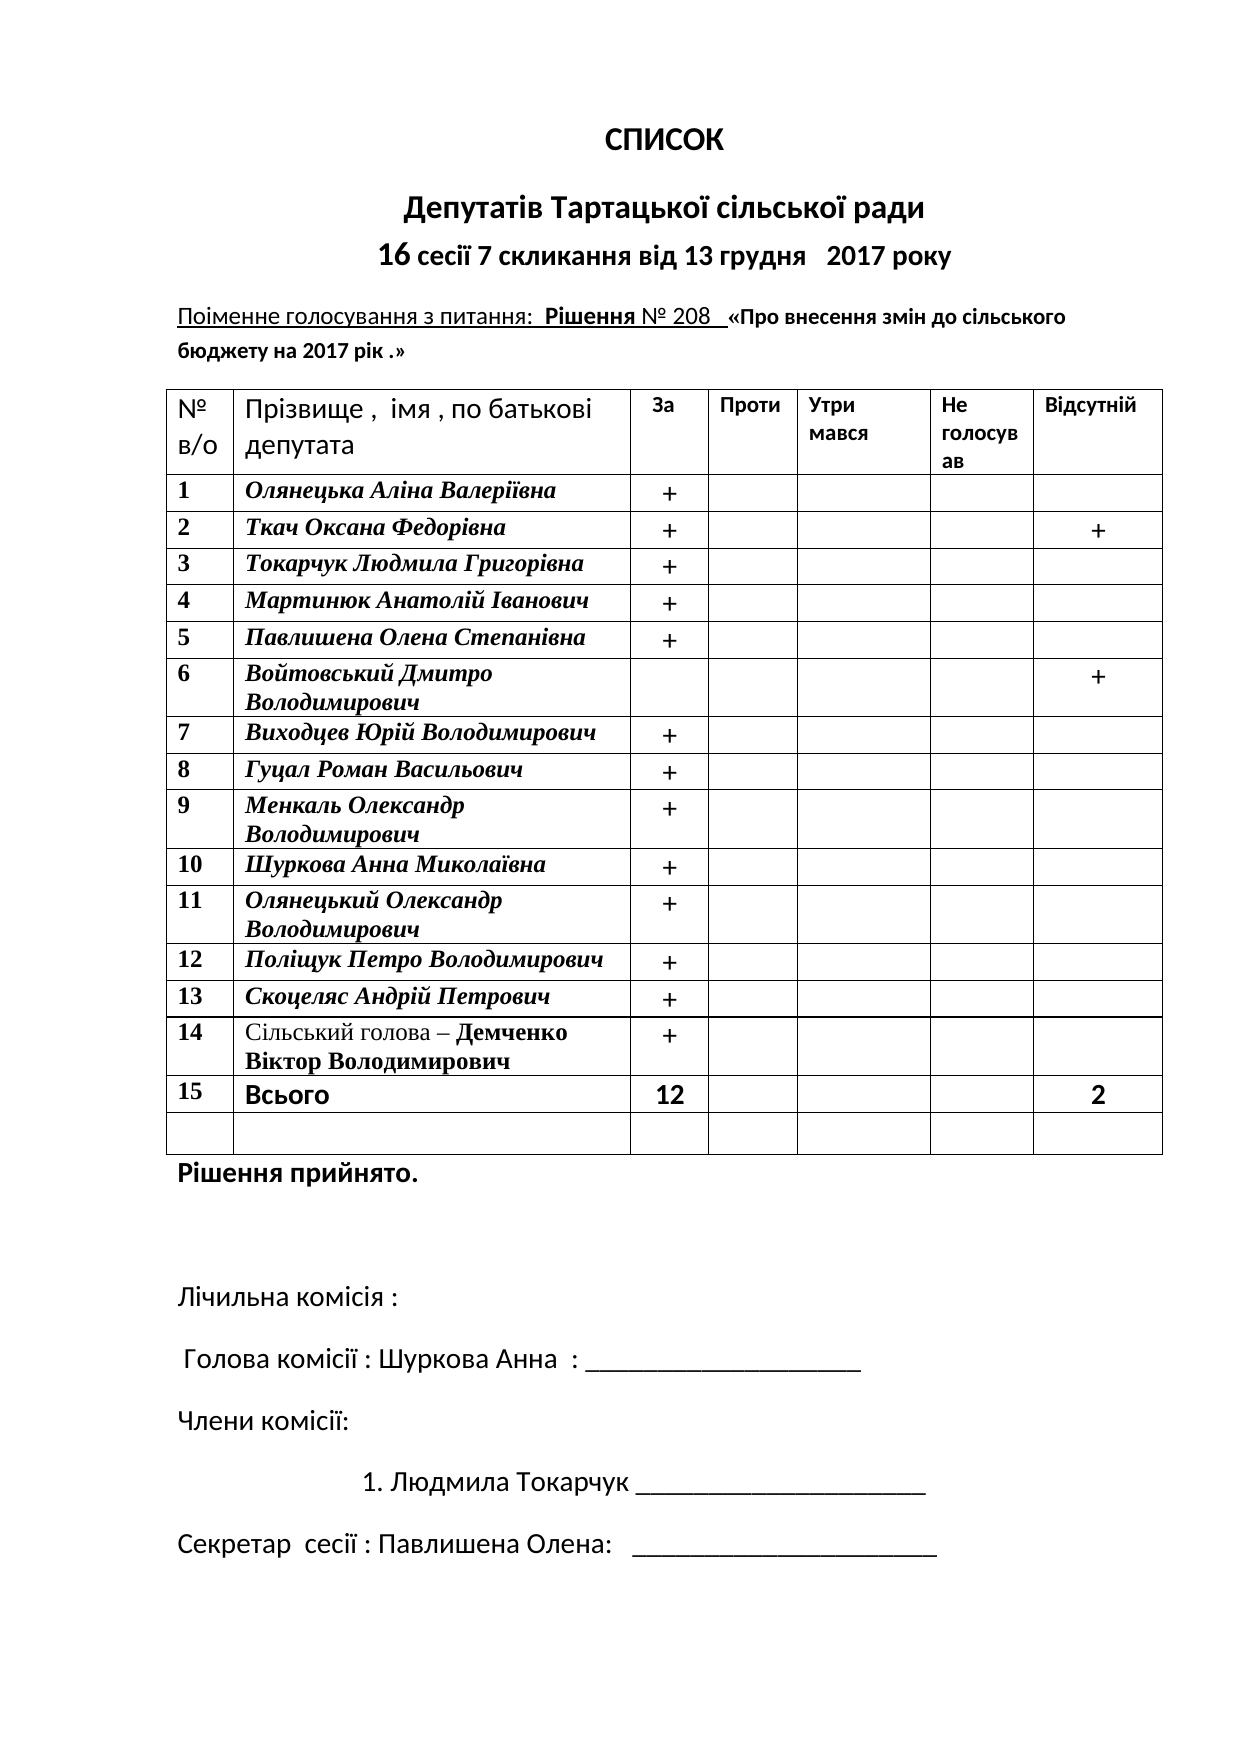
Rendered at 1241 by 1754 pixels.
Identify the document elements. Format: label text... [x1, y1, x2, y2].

table_cell [631, 659, 708, 716]
table_cell Ткач Оксана Федорівна [234, 512, 630, 547]
table_cell [931, 717, 1033, 753]
table_cell [798, 944, 930, 980]
table_cell [798, 1076, 930, 1112]
table_cell Олянецький Олександр Володимирович [234, 886, 630, 943]
table_cell [167, 1113, 233, 1153]
table_cell + [631, 944, 708, 980]
table_cell 3 [167, 549, 233, 584]
table_cell [709, 790, 797, 848]
table_cell 2 [1034, 1076, 1162, 1112]
table_cell [798, 475, 930, 511]
table_cell [1034, 1018, 1162, 1075]
text Секретар сесії : Павлишена Олена: _____________________ [177, 1525, 1152, 1561]
table_cell Скоцеляс Андрій Петрович [234, 981, 630, 1016]
text 1. Людмила Токарчук ____________________ [177, 1463, 1152, 1499]
table_cell + [631, 622, 708, 657]
table_cell [709, 717, 797, 753]
table_cell + [631, 754, 708, 789]
table_cell + [631, 549, 708, 584]
table_cell + [631, 475, 708, 511]
table_header Прізвище , імя , по батькові депутата [234, 390, 630, 474]
table_cell Виходцев Юрій Володимирович [234, 717, 630, 753]
table_cell [709, 981, 797, 1016]
table_cell 1 [167, 475, 233, 511]
text Члени комісії: [177, 1402, 1152, 1437]
table_cell [931, 512, 1033, 547]
table_cell [931, 475, 1033, 511]
table_cell 8 [167, 754, 233, 789]
table_cell [709, 1018, 797, 1075]
table_cell [709, 754, 797, 789]
table_cell Олянецька Аліна Валеріївна [234, 475, 630, 511]
table_cell [798, 512, 930, 547]
table_cell + [1034, 512, 1162, 547]
table_cell + [631, 1018, 708, 1075]
table_cell 7 [167, 717, 233, 753]
table_cell Шуркова Анна Миколаївна [234, 849, 630, 884]
table_cell [709, 944, 797, 980]
table_header Відсутній [1034, 390, 1162, 474]
table_cell [798, 717, 930, 753]
table_cell Поліщук Петро Володимирович [234, 944, 630, 980]
table_header № в/о [167, 390, 233, 474]
table_cell [709, 1076, 797, 1112]
table_cell + [631, 585, 708, 621]
table_cell [931, 754, 1033, 789]
table_cell [1034, 790, 1162, 848]
table_cell [709, 886, 797, 943]
table_cell 5 [167, 622, 233, 657]
table_cell + [1034, 659, 1162, 716]
table_cell [798, 1113, 930, 1153]
table_cell 12 [631, 1076, 708, 1112]
text СПИСОК [177, 118, 1152, 159]
table_cell [631, 1113, 708, 1153]
table_cell + [631, 717, 708, 753]
table_cell [798, 622, 930, 657]
table_cell [709, 512, 797, 547]
table_cell 2 [167, 512, 233, 547]
table_cell 6 [167, 659, 233, 716]
text Рішення прийнято. [177, 1155, 1152, 1190]
table_cell [931, 886, 1033, 943]
table_cell [931, 549, 1033, 584]
table_cell Мартинюк Анатолій Іванович [234, 585, 630, 621]
table_cell [931, 790, 1033, 848]
table_cell Гуцал Роман Васильович [234, 754, 630, 789]
table_cell [1034, 717, 1162, 753]
table_cell Токарчук Людмила Григорівна [234, 549, 630, 584]
table_cell [931, 1076, 1033, 1112]
table_cell [1034, 754, 1162, 789]
table_cell [1034, 849, 1162, 884]
table_cell [709, 475, 797, 511]
table_cell Сільський голова – Демченко Віктор Володимирович [234, 1018, 630, 1075]
table_cell 14 [167, 1018, 233, 1075]
table_cell [931, 944, 1033, 980]
table_cell 9 [167, 790, 233, 848]
table_cell [709, 659, 797, 716]
table_header Не голосував [931, 390, 1033, 474]
table_cell [931, 585, 1033, 621]
table_cell [931, 849, 1033, 884]
table_cell Менкаль Олександр Володимирович [234, 790, 630, 848]
table_cell [1034, 944, 1162, 980]
table_cell [709, 549, 797, 584]
table_cell [1034, 585, 1162, 621]
table_cell [931, 1113, 1033, 1153]
table_cell Войтовський Дмитро Володимирович [234, 659, 630, 716]
table_header Утри мався [798, 390, 930, 474]
table_cell [709, 622, 797, 657]
table_cell 13 [167, 981, 233, 1016]
table_cell [931, 1018, 1033, 1075]
table_cell [1034, 549, 1162, 584]
table_cell 4 [167, 585, 233, 621]
text Голова комісії : Шуркова Анна : ___________________ [177, 1340, 1152, 1375]
table_cell [1034, 475, 1162, 511]
table_cell [709, 849, 797, 884]
table_cell [798, 886, 930, 943]
table_cell 12 [167, 944, 233, 980]
table_cell [931, 622, 1033, 657]
table_header Проти [709, 390, 797, 474]
table_cell [798, 849, 930, 884]
table_cell [709, 1113, 797, 1153]
table_cell [709, 585, 797, 621]
table_cell [234, 1113, 630, 1153]
table_cell [1034, 886, 1162, 943]
table_cell [798, 659, 930, 716]
table_cell 11 [167, 886, 233, 943]
table_cell 10 [167, 849, 233, 884]
text Лічильна комісія : [177, 1278, 1152, 1314]
text Поіменне голосування з питання: Рішення № 208 «Про внесення змін до сільського бюджету на 2017 рік .» [177, 300, 1152, 364]
table_cell [798, 981, 930, 1016]
table_cell [798, 585, 930, 621]
table_cell [1034, 1113, 1162, 1153]
table_cell [798, 754, 930, 789]
table_cell Павлишена Олена Степанівна [234, 622, 630, 657]
table_cell + [631, 981, 708, 1016]
table_cell [1034, 981, 1162, 1016]
table_header За [631, 390, 708, 474]
table_cell + [631, 790, 708, 848]
table_cell + [631, 849, 708, 884]
text Депутатів Тартацької сільської ради 16 сесії 7 скликання від 13 грудня 2017 року [177, 186, 1152, 273]
table_cell [798, 1018, 930, 1075]
table_cell [798, 549, 930, 584]
table_cell 15 [167, 1076, 233, 1112]
table_cell + [631, 512, 708, 547]
table_cell [931, 981, 1033, 1016]
table_cell [1034, 622, 1162, 657]
table_cell + [631, 886, 708, 943]
table_cell [798, 790, 930, 848]
table_cell Всього [234, 1076, 630, 1112]
table_cell [931, 659, 1033, 716]
